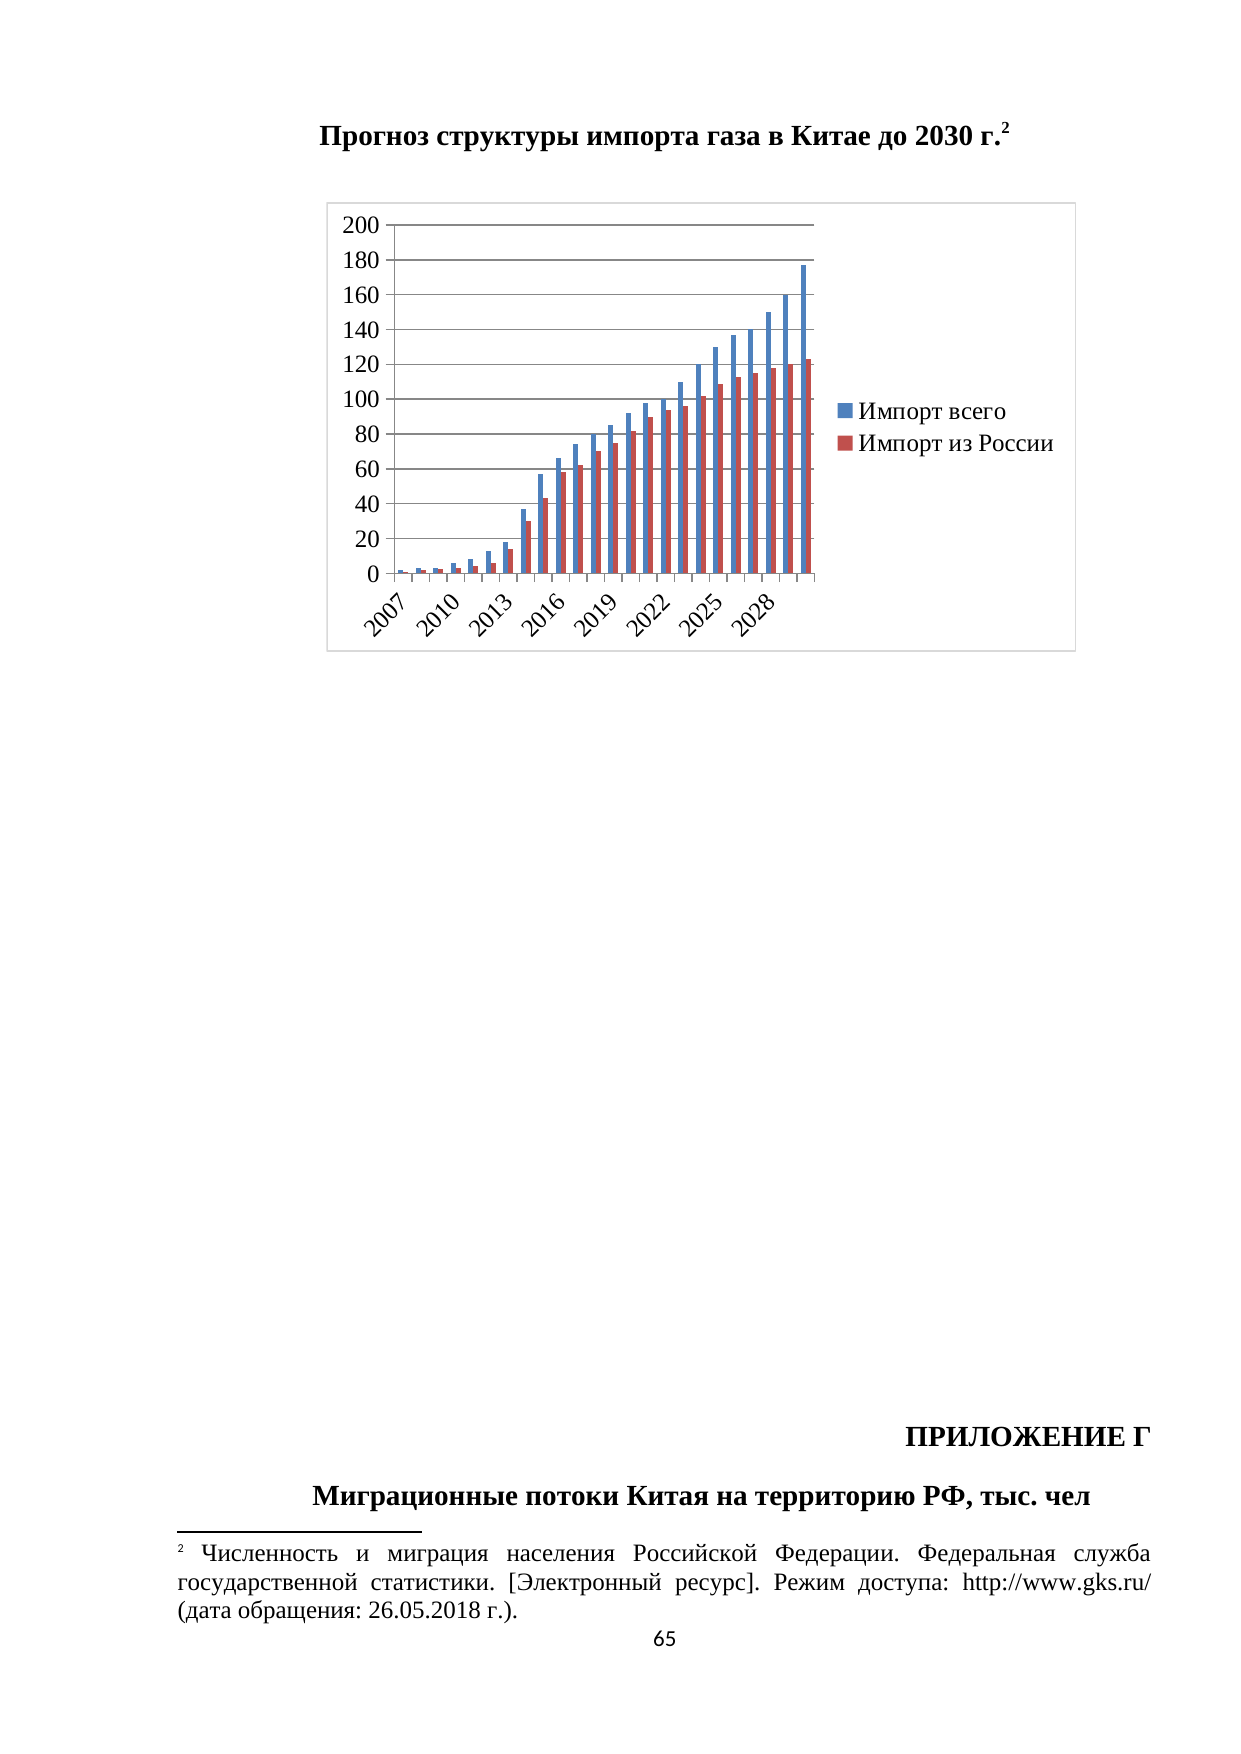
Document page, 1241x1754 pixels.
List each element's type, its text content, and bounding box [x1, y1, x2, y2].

text Миграционные потоки Китая на территорию РФ, тыс. чел [177, 1478, 1152, 1512]
text ПРИЛОЖЕНИЕ Г [177, 1419, 1152, 1452]
text Прогноз структуры импорта газа в Китае до 2030 г. [177, 118, 1152, 152]
